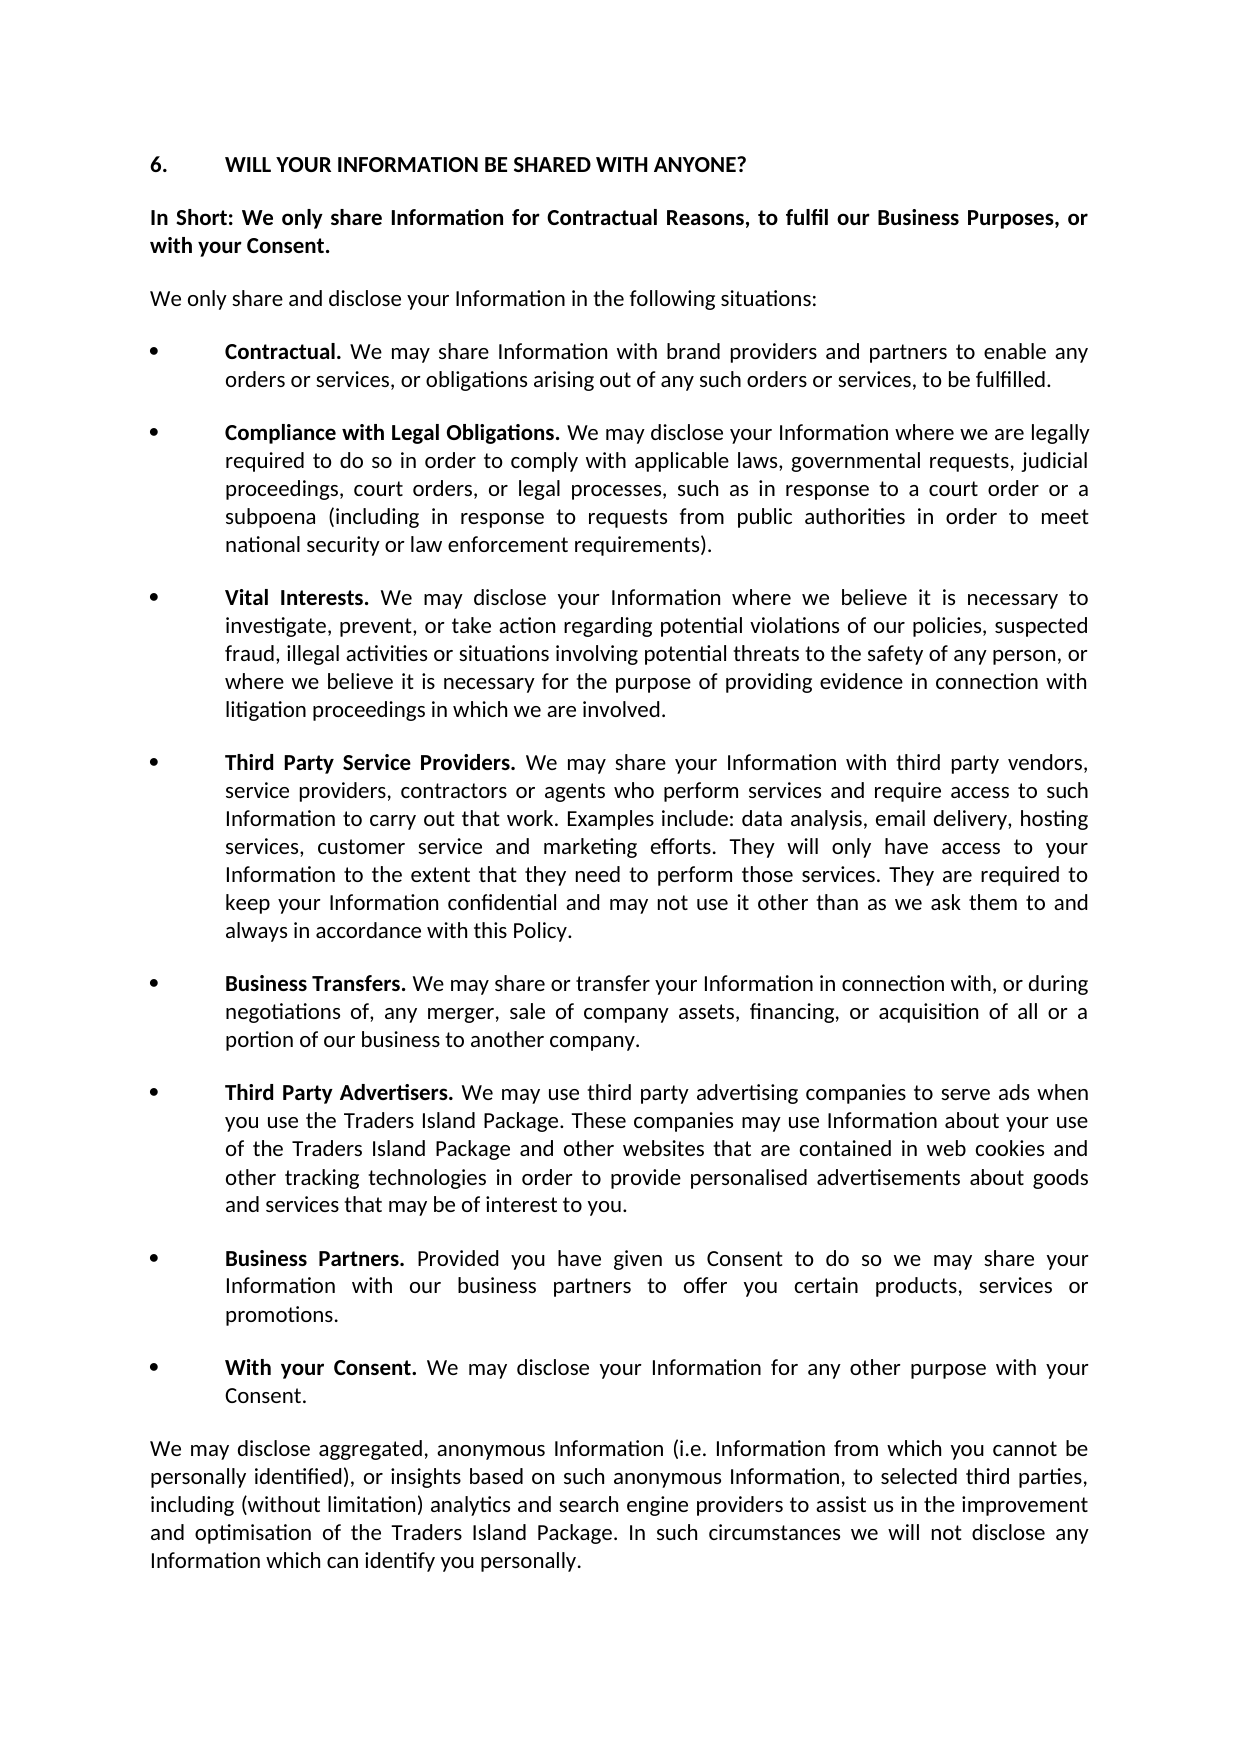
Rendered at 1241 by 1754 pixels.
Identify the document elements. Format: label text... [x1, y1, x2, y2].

text Third Party Advertisers. We may use third party advertising companies to serve ads when you use the Traders Island Package. These companies may use Information about your use of the Traders Island Package and other websites that are contained in web cookies and other tracking technologies in order to provide personalised advertisements about goods and services that may be of interest to you. [150, 1078, 1090, 1219]
text Business Transfers. We may share or transfer your Information in connection with, or during negotiations of, any merger, sale of company assets, financing, or acquisition of all or a portion of our business to another company. [150, 969, 1090, 1053]
text We may disclose aggregated, anonymous Information (i.e. Information from which you cannot be personally identified), or insights based on such anonymous Information, to selected third parties, including (without limitation) analytics and search engine providers to assist us in the improvement and optimisation of the Traders Island Package. In such circumstances we will not disclose any Information which can identify you personally. [150, 1434, 1090, 1574]
text We only share and disclose your Information in the following situations: [150, 284, 1090, 312]
text Vital Interests. We may disclose your Information where we believe it is necessary to investigate, prevent, or take action regarding potential violations of our policies, suspected fraud, illegal activities or situations involving potential threats to the safety of any person, or where we believe it is necessary for the purpose of providing evidence in connection with litigation proceedings in which we are involved. [150, 583, 1090, 723]
text With your Consent. We may disclose your Information for any other purpose with your Consent. [150, 1353, 1090, 1409]
text Business Partners. Provided you have given us Consent to do so we may share your Information with our business partners to offer you certain products, services or promotions. [150, 1244, 1090, 1328]
text Contractual. We may share Information with brand providers and partners to enable any orders or services, or obligations arising out of any such orders or services, to be fulfilled. [150, 337, 1090, 393]
text Compliance with Legal Obligations. We may disclose your Information where we are legally required to do so in order to comply with applicable laws, governmental requests, judicial proceedings, court orders, or legal processes, such as in response to a court order or a subpoena (including in response to requests from public authorities in order to meet national security or law enforcement requirements). [150, 418, 1090, 558]
text In Short: We only share Information for Contractual Reasons, to fulfil our Business Purposes, or with your Consent. [150, 203, 1090, 259]
subtitle Will your Information be shared with anyone? [150, 150, 1090, 178]
text Third Party Service Providers. We may share your Information with third party vendors, service providers, contractors or agents who perform services and require access to such Information to carry out that work. Examples include: data analysis, email delivery, hosting services, customer service and marketing efforts. They will only have access to your Information to the extent that they need to perform those services. They are required to keep your Information confidential and may not use it other than as we ask them to and always in accordance with this Policy. [150, 748, 1090, 944]
